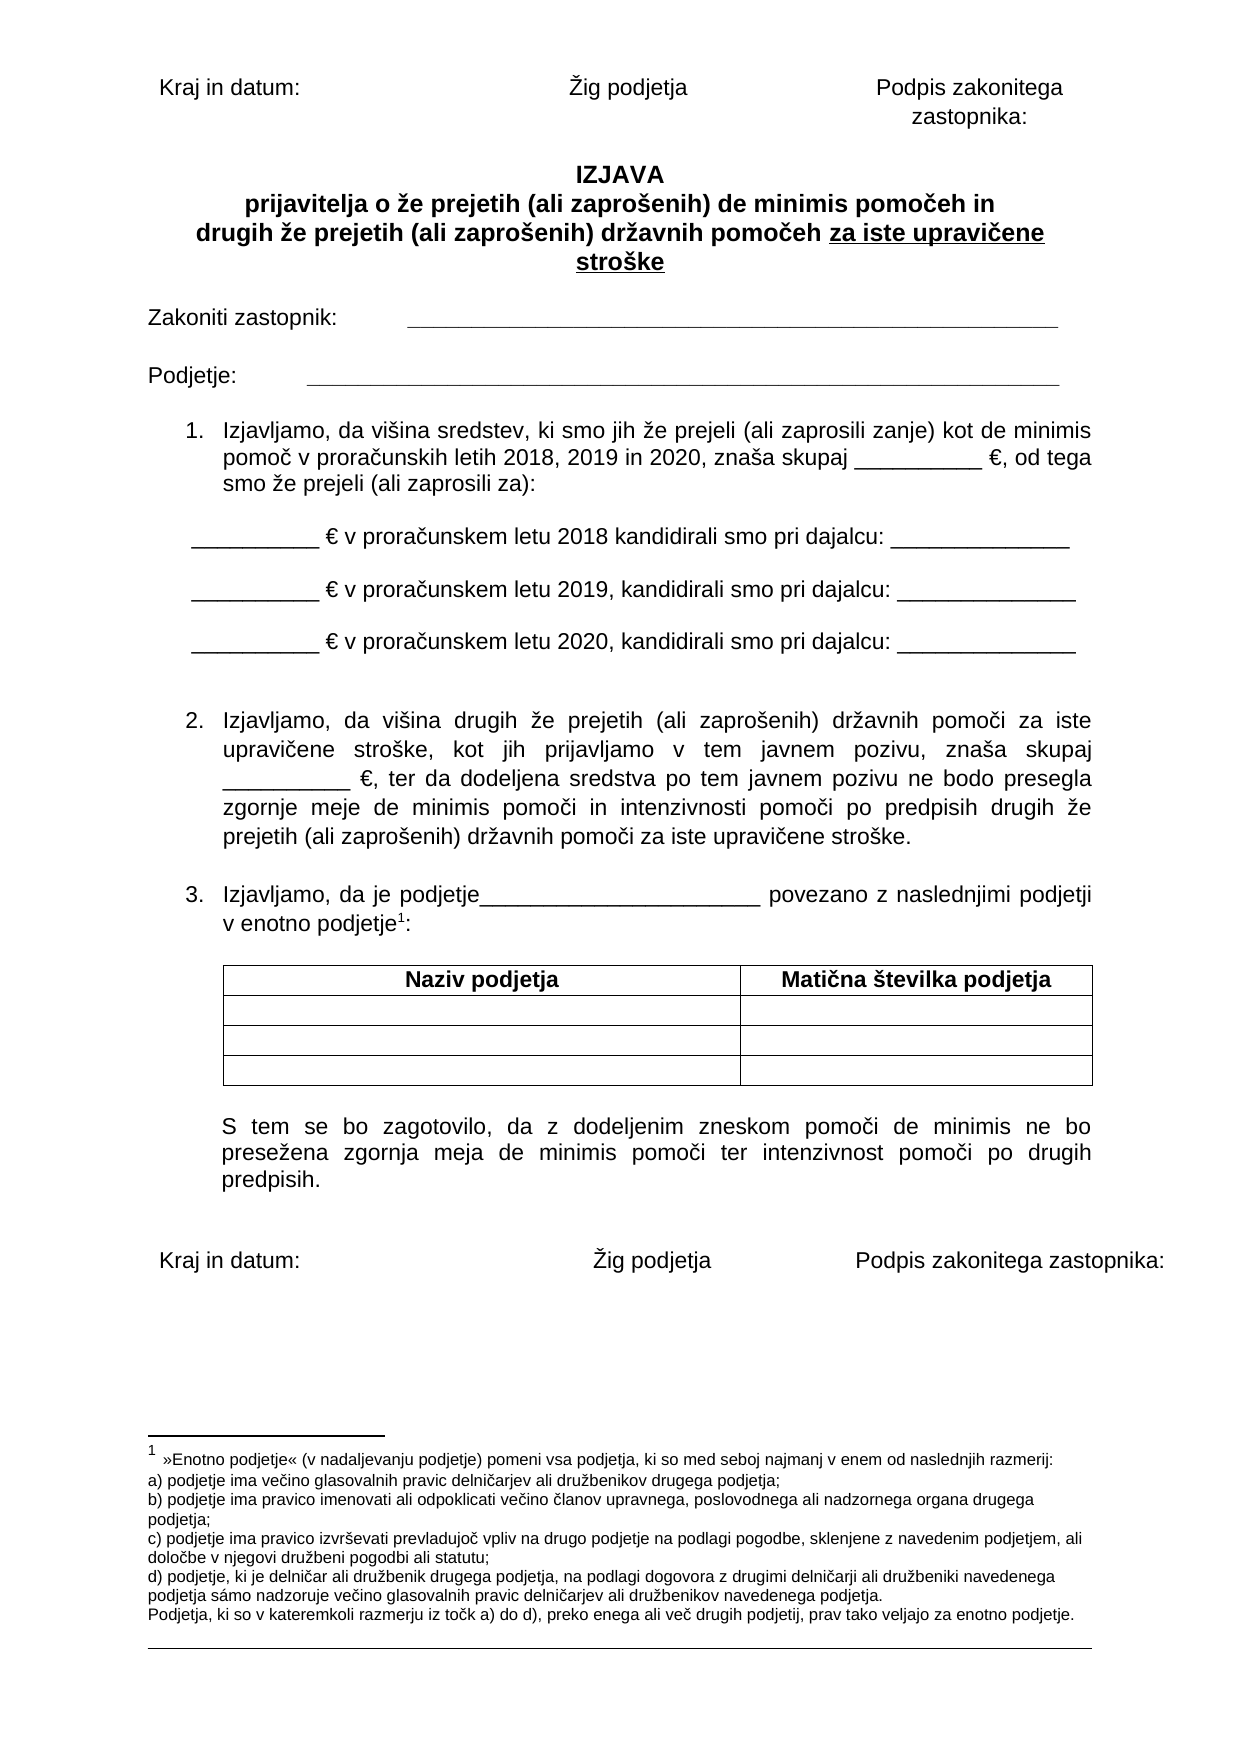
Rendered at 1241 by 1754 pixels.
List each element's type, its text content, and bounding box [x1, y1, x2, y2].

table_header Žig podjetja [558, 74, 779, 132]
table_header Kraj in datum: [148, 1218, 492, 1305]
text __________ € v proračunskem letu 2020, kandidirali smo pri dajalcu: ______________ [148, 628, 1092, 655]
text drugih že prejetih (ali zaprošenih) državnih pomočeh za iste upravičene stroške [148, 218, 1092, 276]
list Izjavljamo, da višina drugih že prejetih (ali zaprošenih) državnih pomoči za iste upravičene stroške, kot jih prijavljamo v tem javnem pozivu, znaša skupaj __________ €, ter da dodeljena sredstva po tem javnem pozivu ne bodo presegla zgornje meje de minimis pomoči in intenzivnosti pomoči po predpisih drugih že prejetih (ali zaprošenih) državnih pomoči za iste upravičene stroške. [185, 707, 1092, 849]
table_header Kraj in datum: [148, 74, 558, 132]
list Izjavljamo, da je podjetje______________________ povezano z naslednjimi podjetji v enotno podjetje: [185, 881, 1092, 936]
list Izjavljamo, da višina sredstev, ki smo jih že prejeli (ali zaprosili zanje) kot de minimis pomoč v proračunskih letih 2018, 2019 in 2020, znaša skupaj __________ €, od tega smo že prejeli (ali zaprosili za): [185, 417, 1092, 497]
table_cell [224, 996, 740, 1025]
text __________ € v proračunskem letu 2018 kandidirali smo pri dajalcu: ______________ [148, 523, 1092, 549]
text prijavitelja o že prejetih (ali zaprošenih) de minimis pomočeh in [148, 189, 1092, 218]
text __________ € v proračunskem letu 2019, kandidirali smo pri dajalcu: ______________ [148, 576, 1092, 602]
table_header Žig podjetja [492, 1218, 812, 1305]
text IZJAVA [148, 161, 1092, 189]
table_cell [224, 1026, 740, 1055]
table_cell [741, 996, 1092, 1025]
table_cell [741, 1026, 1092, 1055]
text Podjetje: ___________________________________________________________ [148, 362, 1092, 388]
text Zakoniti zastopnik: ___________________________________________________ [148, 304, 1092, 331]
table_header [779, 74, 1133, 132]
table_header Naziv podjetja [224, 966, 740, 995]
list S tem se bo zagotovilo, da z dodeljenim zneskom pomoči de minimis ne bo presežena zgornja meja de minimis pomoči ter intenzivnost pomoči po drugih predpisih. [221, 1113, 1092, 1192]
table_header Podpis zakonitega zastopnika: [812, 1218, 1181, 1305]
table_cell [224, 1056, 740, 1085]
table_header Matična številka podjetja [741, 966, 1092, 995]
table_cell [741, 1056, 1092, 1085]
